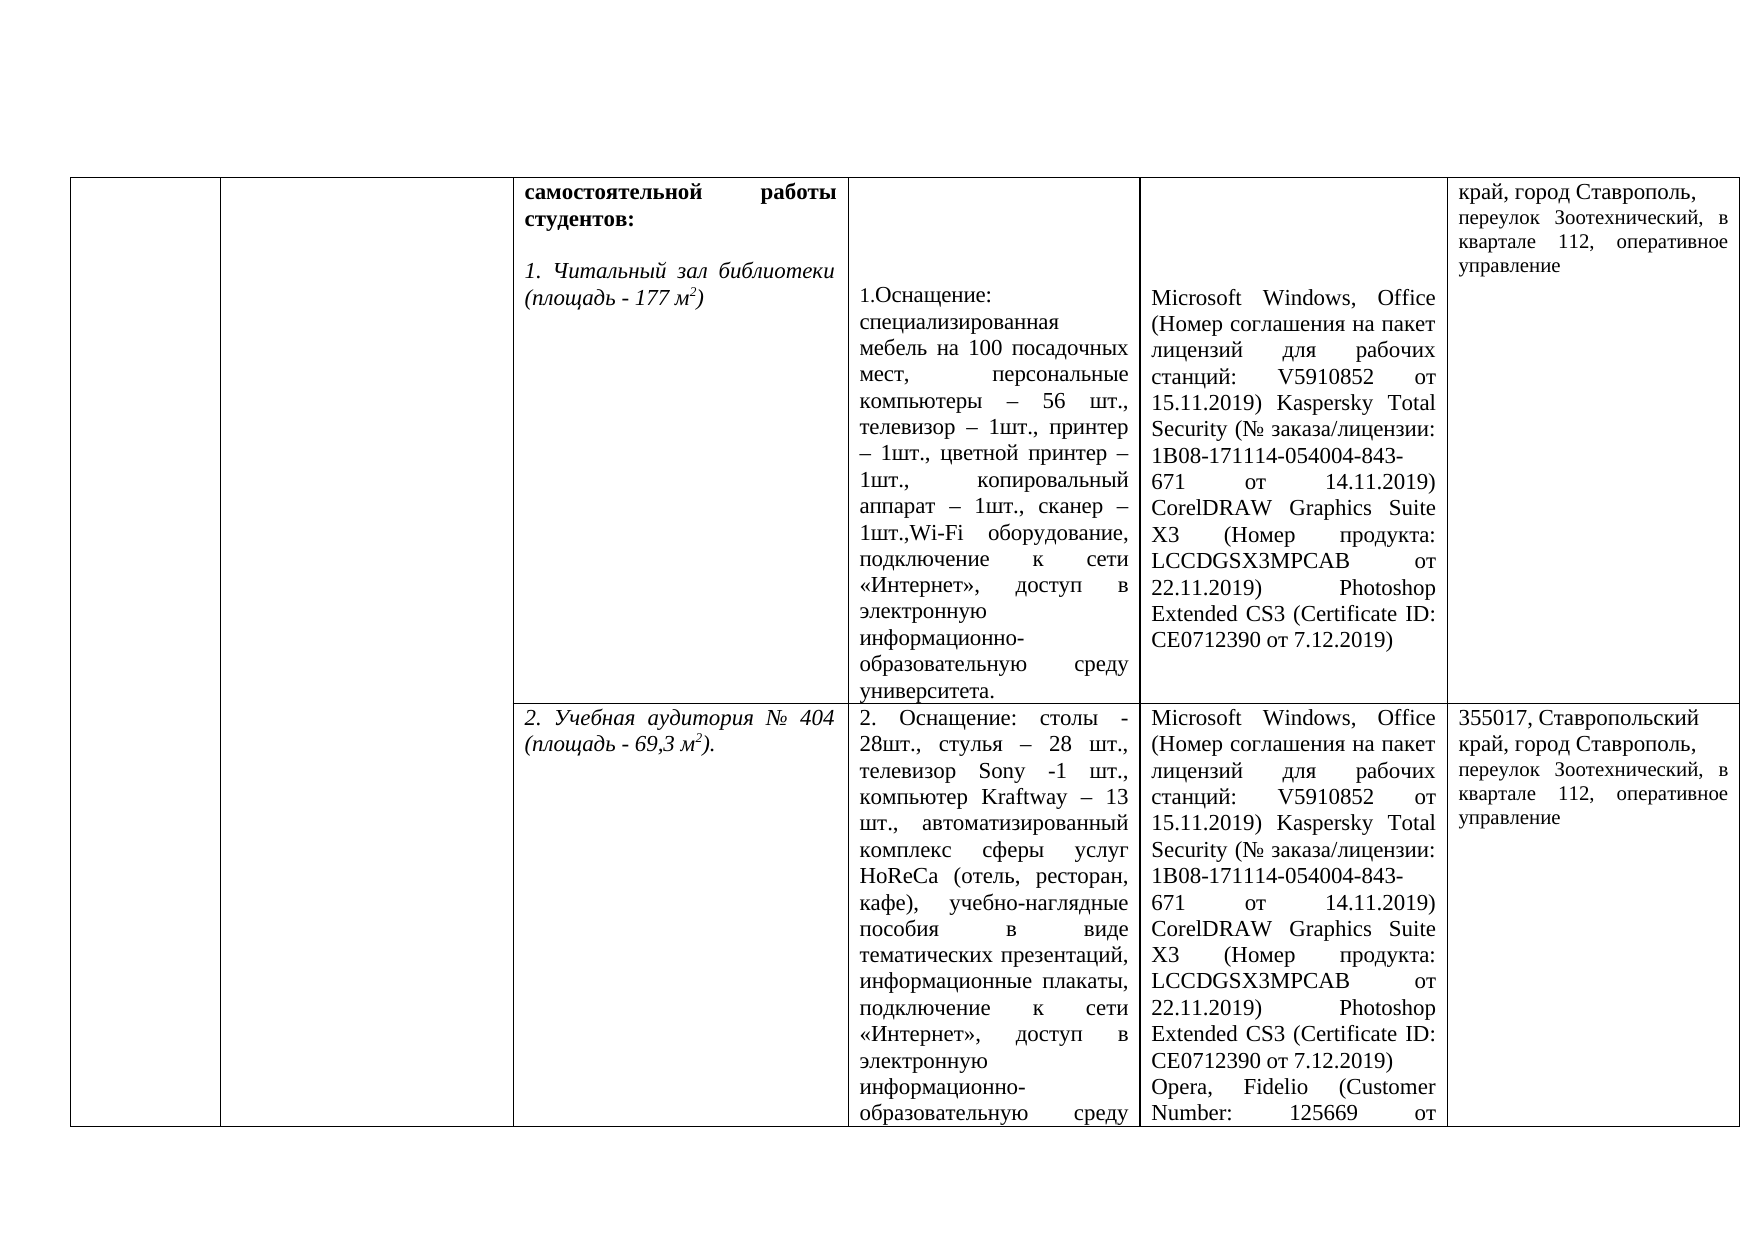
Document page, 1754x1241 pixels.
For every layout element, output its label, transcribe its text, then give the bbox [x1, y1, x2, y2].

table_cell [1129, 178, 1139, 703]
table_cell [1448, 178, 1739, 703]
table_cell Учебные аудитории для самостоятельной работы студентов: 1. Читальный зал библиотеки (площадь - 177 м2) [514, 178, 848, 703]
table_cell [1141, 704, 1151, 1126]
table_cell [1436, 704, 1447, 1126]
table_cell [1448, 704, 1739, 1126]
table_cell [514, 704, 848, 1126]
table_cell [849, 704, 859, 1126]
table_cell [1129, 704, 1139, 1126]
